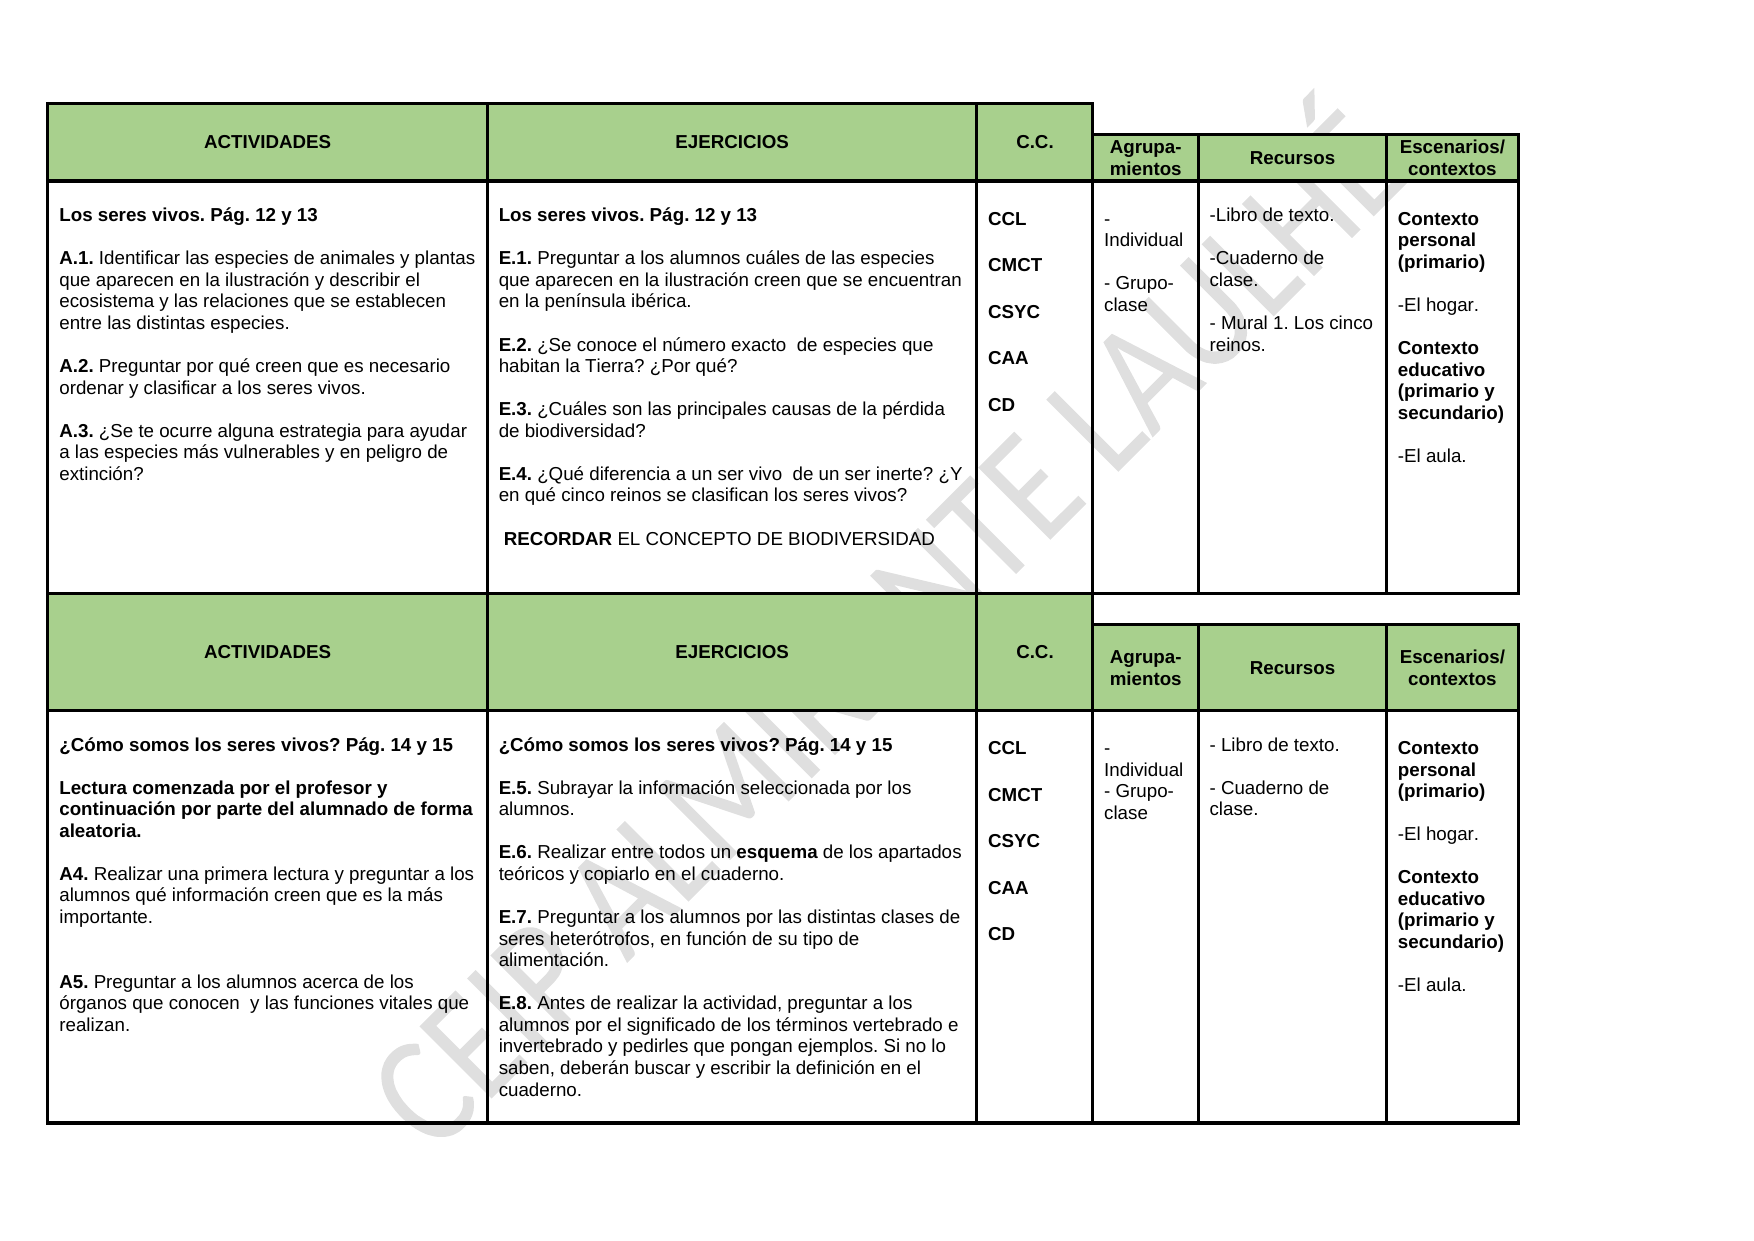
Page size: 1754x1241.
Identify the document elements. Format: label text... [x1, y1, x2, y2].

table_cell Recursos [1200, 626, 1385, 709]
table_cell CCL CMCT CSYC CAA CD [978, 183, 1091, 592]
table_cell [1094, 712, 1197, 1121]
table_cell Los seres vivos. Pág. 12 y 13 E.1. Preguntar a los alumnos cuáles de las especies que aparecen en la ilustración creen que se encuentran en la península ibérica. E.2. ¿Se conoce el número exacto de especies que habitan la Tierra? ¿Por qué? E.3. ¿Cuáles son las principales causas de la pérdida de biodiversidad? E.4. ¿Qué diferencia a un ser vivo de un ser inerte? ¿Y en qué cinco reinos se clasifican los seres vivos? RECORDAR EL CONCEPTO DE BIODIVERSIDAD [489, 183, 975, 592]
table_cell Agrupa- mientos [1094, 626, 1197, 709]
table_cell Agrupa- mientos [1094, 136, 1197, 179]
table_cell Recursos [1200, 136, 1385, 179]
table_header C.C. [978, 105, 1091, 179]
table_cell Escenarios/ contextos [1388, 626, 1517, 709]
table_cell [978, 712, 1091, 1121]
table_cell Los seres vivos. Pág. 12 y 13 A.1. Identificar las especies de animales y plantas que aparecen en la ilustración y describir el ecosistema y las relaciones que se establecen entre las distintas especies. A.2. Preguntar por qué creen que es necesario ordenar y clasificar a los seres vivos. A.3. ¿Se te ocurre alguna estrategia para ayudar a las especies más vulnerables y en peligro de extinción? [49, 183, 486, 592]
table_cell - Individual - Grupo-clase [1094, 183, 1197, 592]
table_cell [1388, 712, 1517, 1121]
table_header ACTIVIDADES [49, 105, 486, 179]
table_cell EJERCICIOS [489, 595, 975, 709]
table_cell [489, 712, 975, 1121]
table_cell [49, 712, 486, 1121]
table_cell Escenarios/ contextos [1388, 136, 1517, 179]
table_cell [1200, 712, 1385, 1121]
table_cell ACTIVIDADES [49, 595, 486, 709]
table_cell C.C. [978, 595, 1091, 709]
table_cell -Libro de texto. -Cuaderno de clase. - Mural 1. Los cinco reinos. [1200, 183, 1385, 592]
table_cell Contexto personal (primario) -El hogar. Contexto educativo (primario y secundario) -El aula. [1388, 183, 1517, 592]
table_header EJERCICIOS [489, 105, 975, 179]
